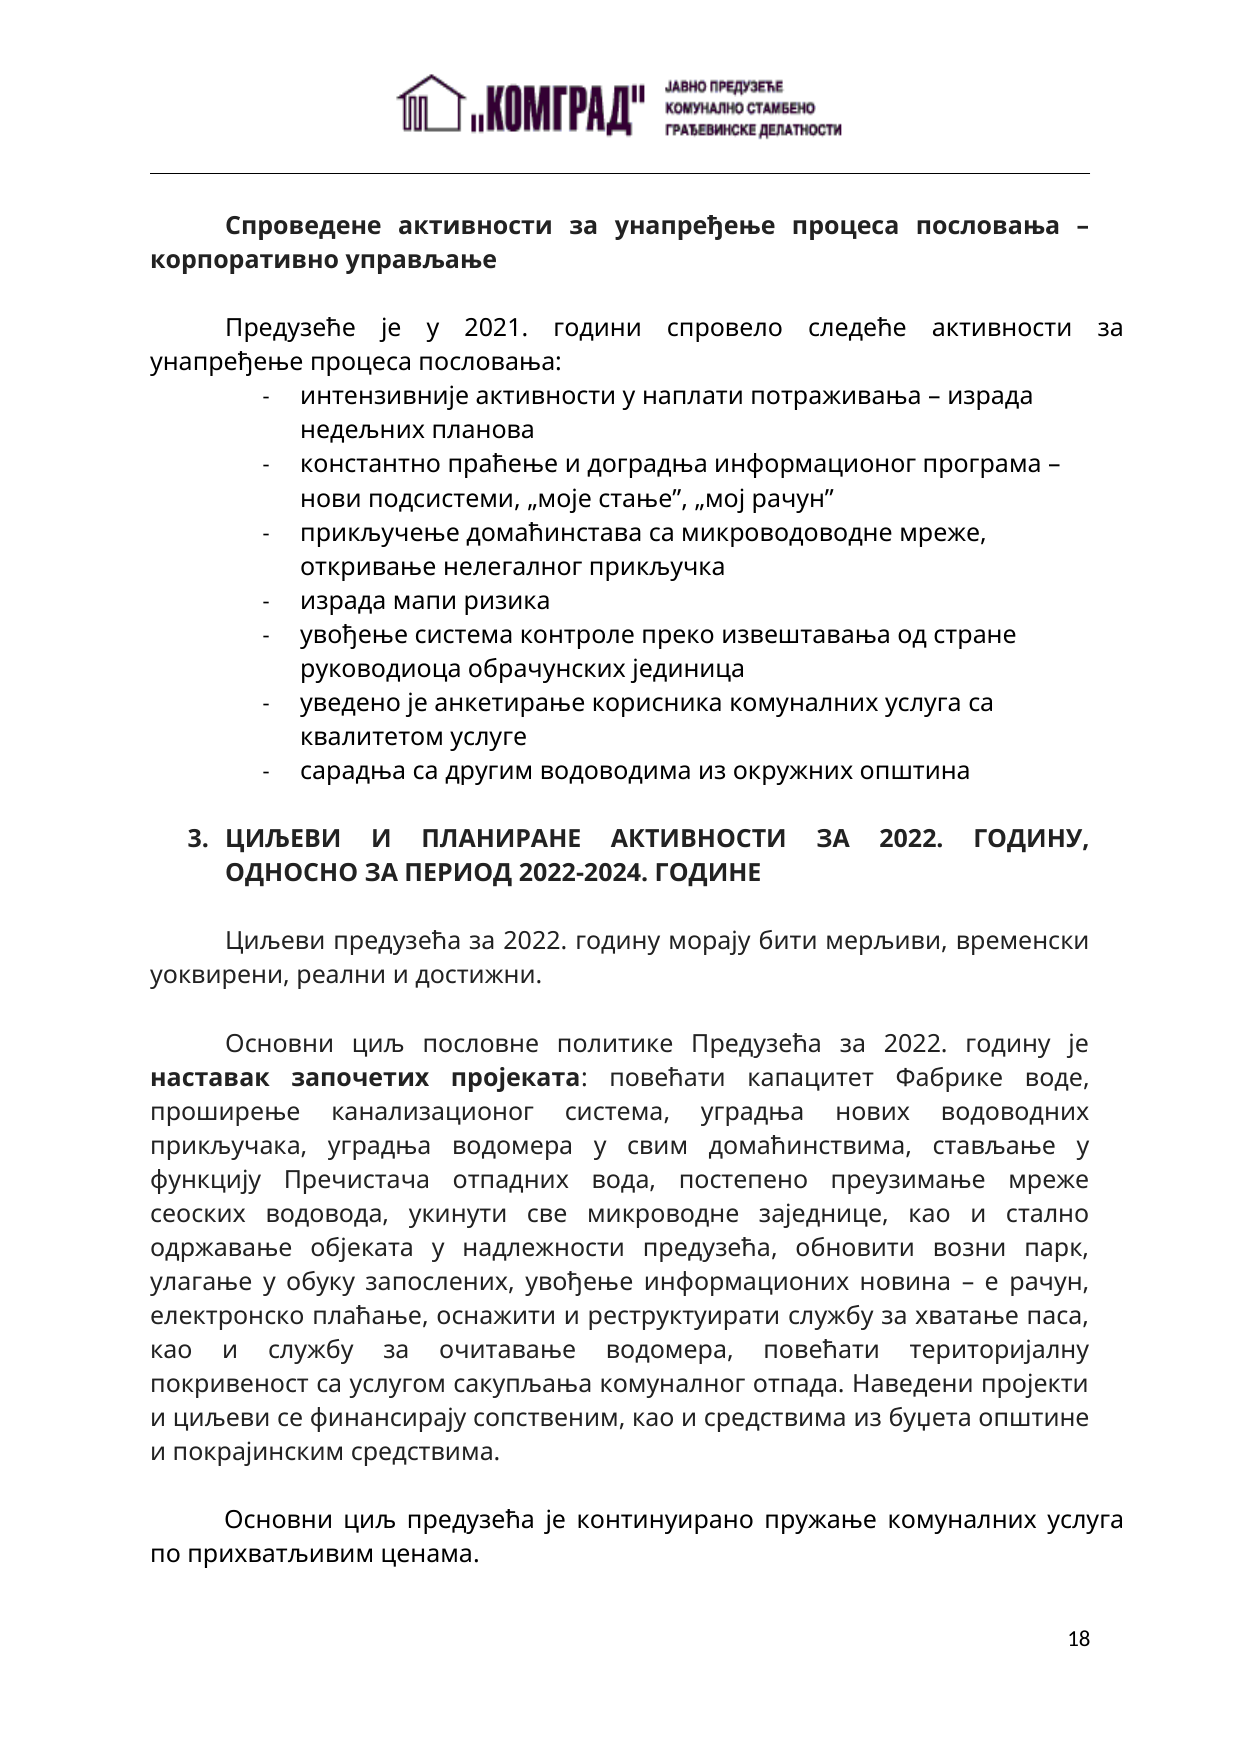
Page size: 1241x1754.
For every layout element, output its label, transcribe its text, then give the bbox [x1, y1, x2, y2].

list константно праћење и доградња информационог програма – нови подсистеми, „моје стање”, „мој рачун” [262, 446, 1124, 514]
list ЦИЉЕВИ И ПЛАНИРАНЕ АКТИВНОСТИ ЗА 2022. ГОДИНУ, ОДНОСНО ЗА ПЕРИОД 2022-2024. ГОДИНЕ [187, 821, 1090, 889]
text Циљеви предузећа за 2022. годину морају бити мерљиви, временски уоквирени, реални и достижни. [150, 923, 1090, 991]
text Основни циљ предузећа је континуирано пружање комуналних услуга по прихватљивим ценама. [150, 1502, 1124, 1570]
text Основни циљ пословне политике Предузећа за 2022. годину је наставак започетих пројеката: повећати капацитет Фабрике воде, проширење канализационог система, уградња нових водоводних прикључака, уградња водомера у свим домаћинствима, стављање у функцију Пречистача отпадних вода, постепено преузимање мреже сеоских водовода, укинути све микроводне заједнице, као и стално одржавање објеката у надлежности предузећа, обновити возни парк, улагање у обуку запослених, увођење информационих новина – е рачун, електронско плаћање, оснажити и реструктуирати службу за хватање паса, као и службу за очитавање водомера, повећати територијалну покривеност са услугом сакупљања комуналног отпада. Наведени пројекти и циљеви се финансирају сопственим, као и средствима из буџета општине и покрајинским средствима. [150, 1025, 1090, 1468]
text Спроведене активности за унапређење процеса пословања – корпоративно управљање [150, 208, 1090, 276]
list увођење система контроле преко извештавања од стране руководиоца обрачунских јединица [262, 616, 1124, 684]
list уведено је анкетирање корисника комуналних услуга са квалитетом услуге [262, 684, 1124, 753]
list сарадња са другим водоводима из окружних општина [262, 753, 1124, 787]
list интензивније активности у наплати потраживања – израда недељних планова [262, 378, 1124, 446]
text Предузеће је у 2021. години спровело следеће активности за унапређење процеса пословања: [150, 310, 1124, 378]
list израда мапи ризика [262, 582, 1124, 616]
list прикључење домаћинстава са микроводоводне мреже, откривање нелегалног прикључка [262, 514, 1124, 582]
